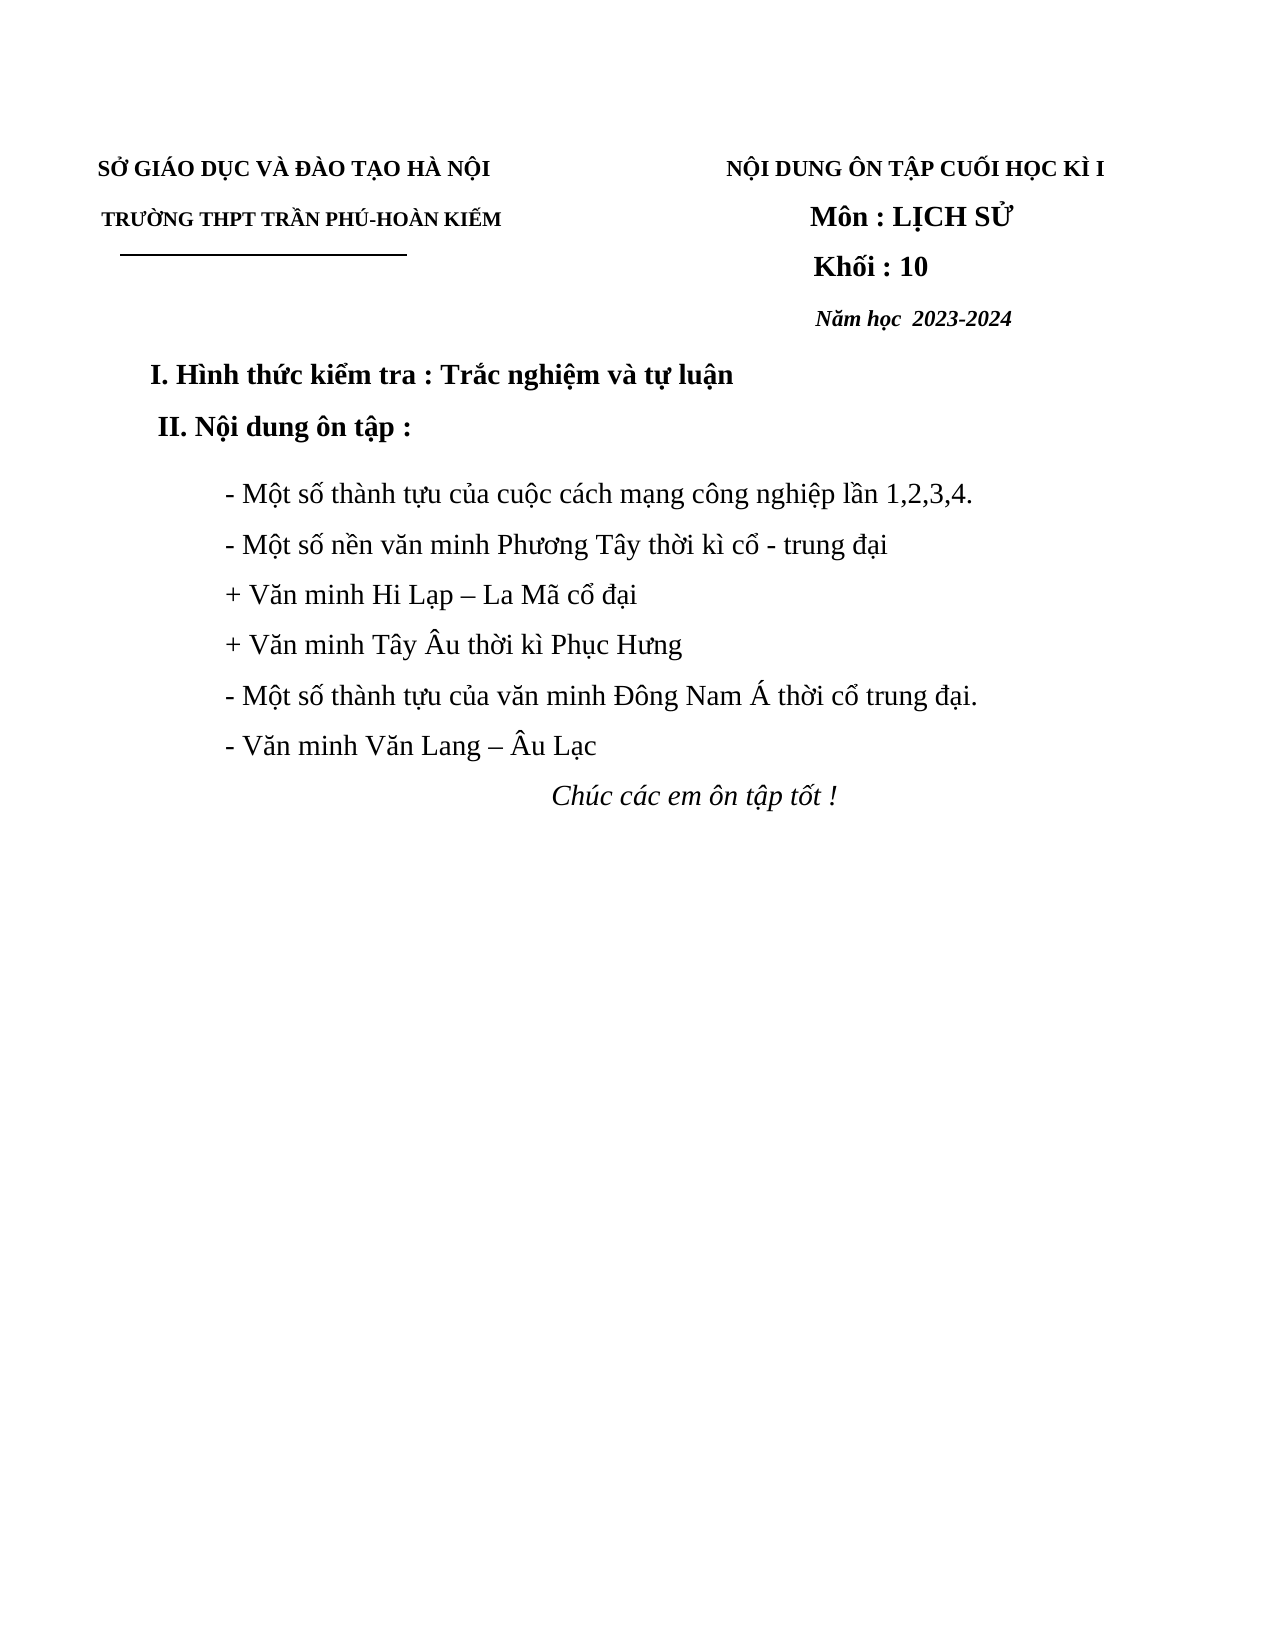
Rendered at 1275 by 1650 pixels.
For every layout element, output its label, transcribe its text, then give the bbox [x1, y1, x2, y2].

list + Văn minh Tây Âu thời kì Phục Hưng [225, 627, 1125, 661]
table_header SỞ GIÁO DỤC VÀ ĐÀO TẠO HÀ NỘI TRƯỜNG THPT TRẦN PHÚ-HOÀN KIẾM [47, 150, 539, 357]
list - Một số thành tựu của văn minh Đông Nam Á thời cổ trung đại. [225, 678, 1125, 711]
text Chúc các em ôn tập tốt ! [150, 778, 1125, 812]
text I. Hình thức kiểm tra : Trắc nghiệm và tự luận [150, 357, 1125, 390]
table_header NỘI DUNG ÔN TẬP CUỐI HỌC KÌ I Môn : LỊCH SỬ Khối : 10 Năm học 2023-2024 [540, 150, 1275, 357]
list - Văn minh Văn Lang – Âu Lạc [225, 728, 1125, 762]
list + Văn minh Hi Lạp – La Mã cổ đại [225, 577, 1125, 611]
list - Một số nền văn minh Phương Tây thời kì cổ - trung đại [225, 527, 1125, 560]
list - Một số thành tựu của cuộc cách mạng công nghiệp lần 1,2,3,4. [225, 477, 1125, 510]
text II. Nội dung ôn tập : [150, 409, 1125, 443]
